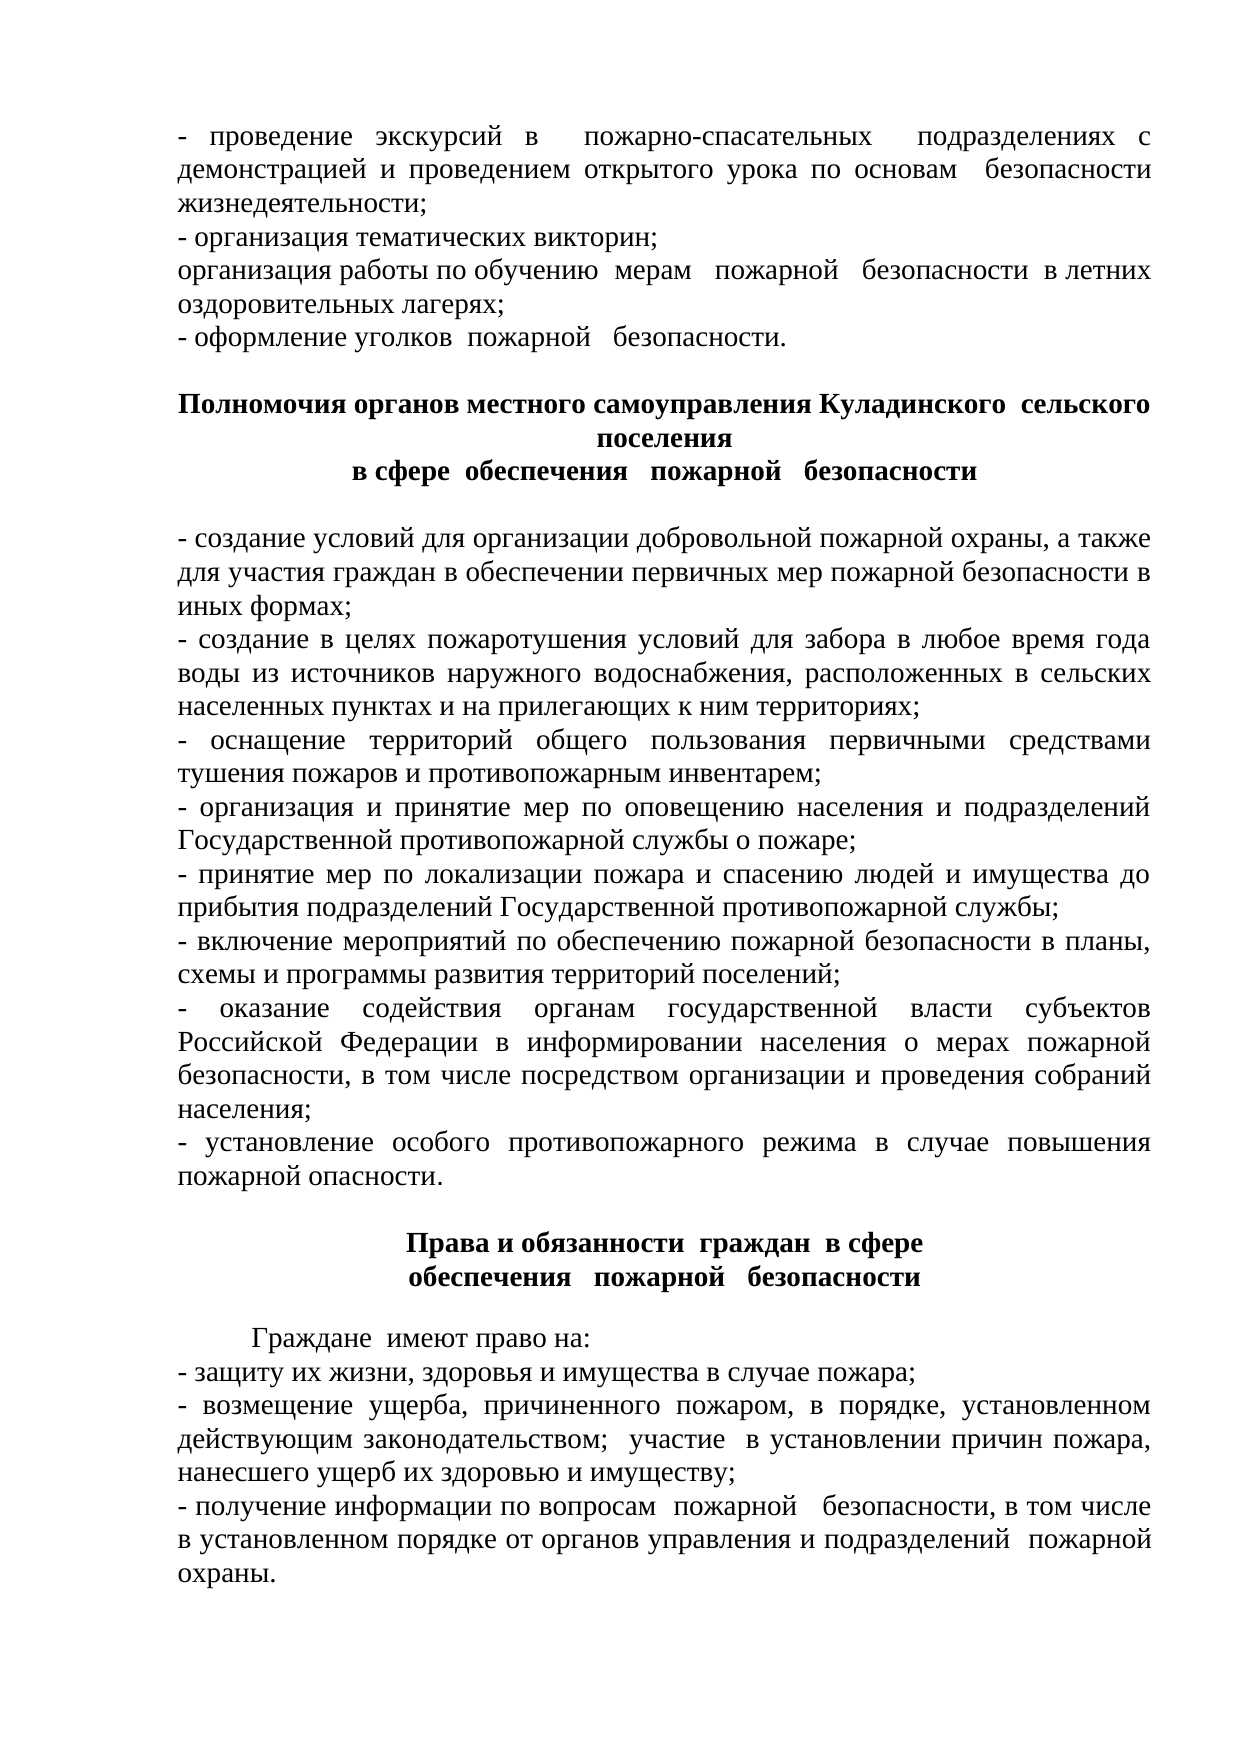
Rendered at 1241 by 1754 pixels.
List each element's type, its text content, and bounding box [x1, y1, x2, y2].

text - получение информации по вопросам пожарной безопасности, в том числе в установленном порядке от органов управления и подразделений пожарной охраны. [177, 1488, 1152, 1588]
text в сфере обеспечения пожарной безопасности [177, 453, 1152, 487]
text Граждане имеют право на: [177, 1320, 1152, 1354]
text - организация тематических викторин; [177, 219, 1152, 252]
text - оформление уголков пожарной безопасности. [177, 319, 1152, 353]
text организация работы по обучению мерам пожарной безопасности в летних оздоровительных лагерях; [177, 252, 1152, 319]
text - принятие мер по локализации пожара и спасению людей и имущества до прибытия подразделений Государственной противопожарной службы; [177, 856, 1152, 923]
text - проведение экскурсий в пожарно-спасательных подразделениях с демонстрацией и проведением открытого урока по основам безопасности жизнедеятельности; [177, 118, 1152, 219]
text Полномочия органов местного самоуправления Куладинского сельского поселения [177, 386, 1152, 453]
text - оснащение территорий общего пользования первичными средствами тушения пожаров и противопожарным инвентарем; [177, 722, 1152, 789]
text Права и обязанности граждан в сфере [177, 1225, 1152, 1259]
text - создание условий для организации добровольной пожарной охраны, а также для участия граждан в обеспечении первичных мер пожарной безопасности в иных формах; [177, 521, 1152, 621]
text - включение мероприятий по обеспечению пожарной безопасности в планы, схемы и программы развития территорий поселений; [177, 923, 1152, 990]
text обеспечения пожарной безопасности [177, 1259, 1152, 1292]
text - оказание содействия органам государственной власти субъектов Российской Федерации в информировании населения о мерах пожарной безопасности, в том числе посредством организации и проведения собраний населения; [177, 990, 1152, 1124]
text - установление особого противопожарного режима в случае повышения пожарной опасности. [177, 1124, 1152, 1192]
text - возмещение ущерба, причиненного пожаром, в порядке, установленном действующим законодательством; участие в установлении причин пожара, нанесшего ущерб их здоровью и имуществу; [177, 1387, 1152, 1488]
text - организация и принятие мер по оповещению населения и подразделений Государственной противопожарной службы о пожаре; [177, 789, 1152, 856]
text - создание в целях пожаротушения условий для забора в любое время года воды из источников наружного водоснабжения, расположенных в сельских населенных пунктах и на прилегающих к ним территориях; [177, 621, 1152, 722]
text - защиту их жизни, здоровья и имущества в случае пожара; [177, 1354, 1152, 1387]
